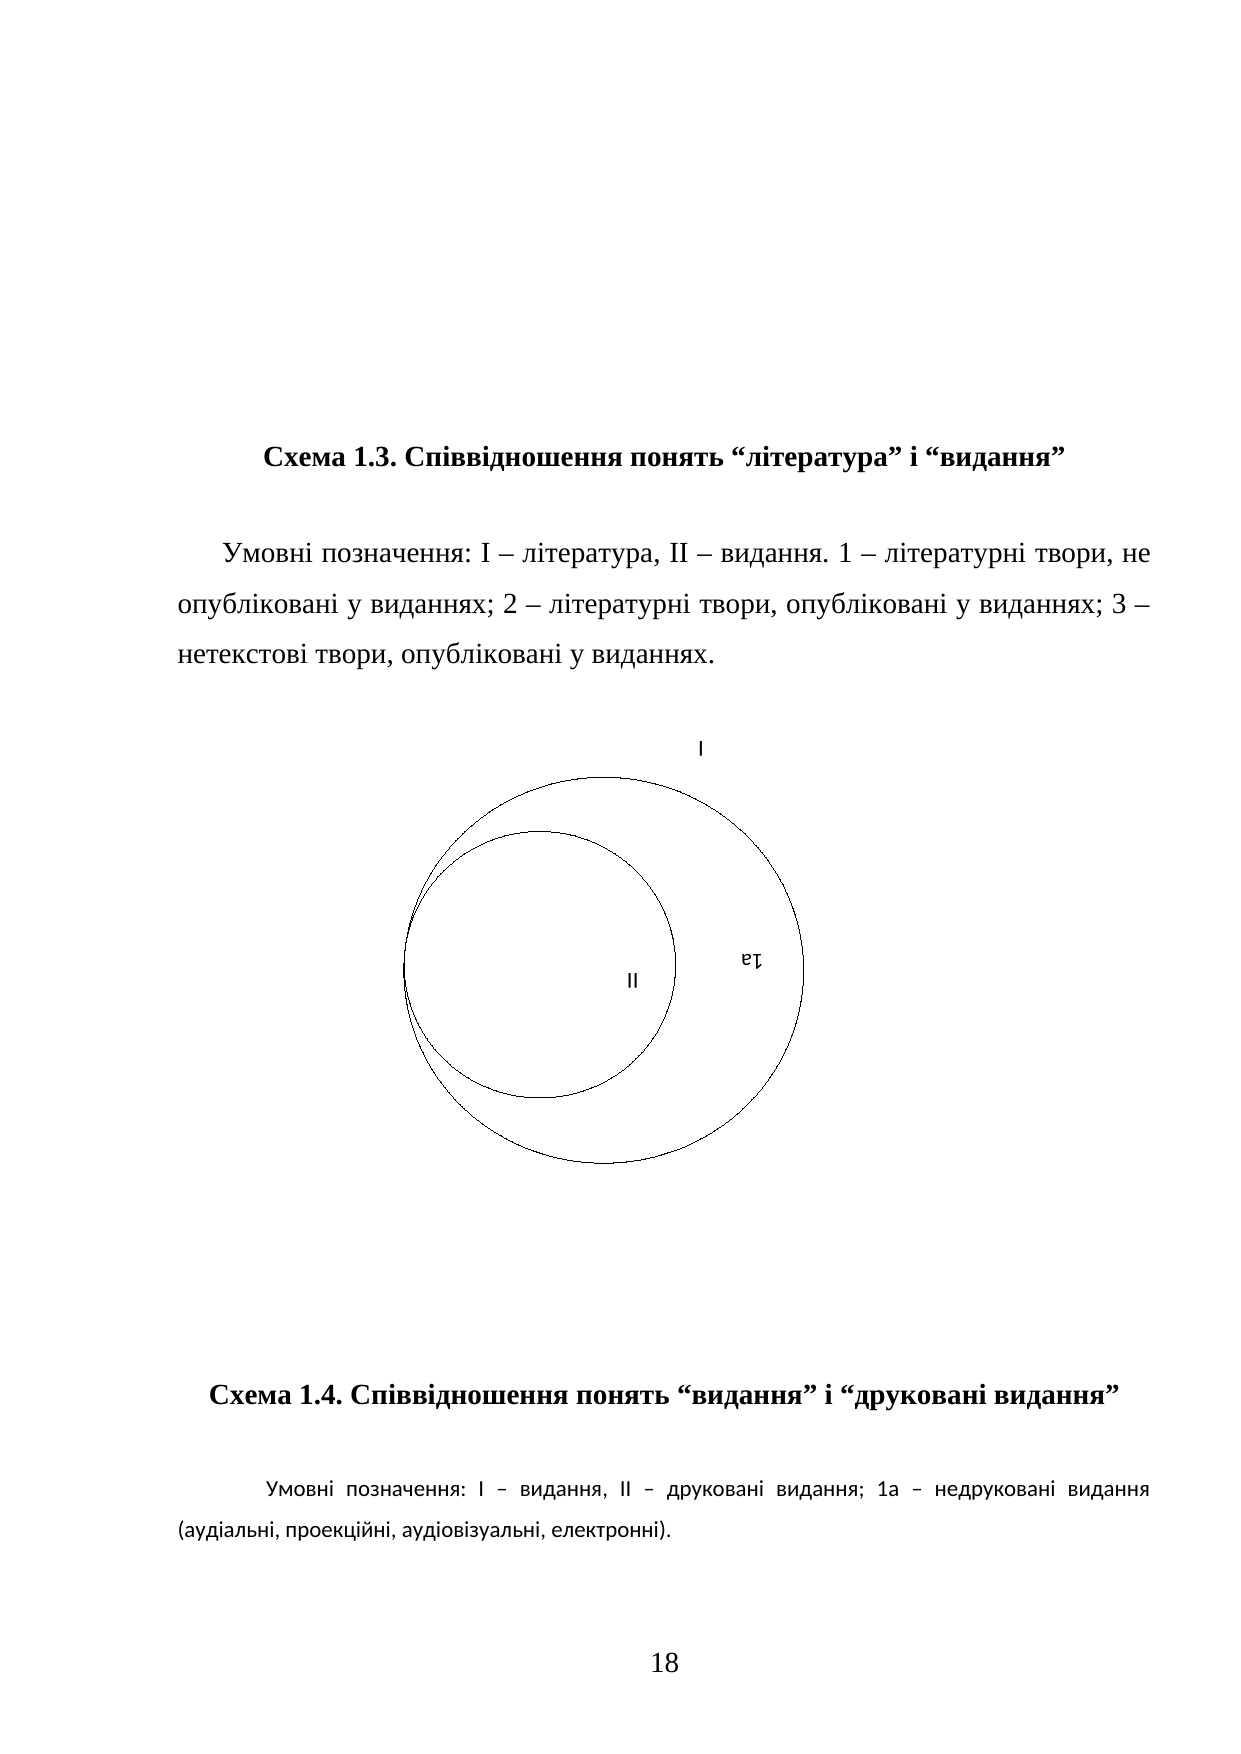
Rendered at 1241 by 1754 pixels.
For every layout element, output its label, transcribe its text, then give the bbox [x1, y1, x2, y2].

text Умовні позначення: І – видання, ІІ – друковані видання; 1а – недруковані видання (аудіальні, проекційні, аудіовізуальні, електронні). [177, 1474, 1152, 1544]
subtitle Схема 1.3. Співвідношення понять “література” і “видання” [177, 439, 1152, 473]
subtitle Схема 1.4. Співвідношення понять “видання” і “друковані видання” [177, 1377, 1152, 1411]
text Умовні позначення: І – література, ІІ – видання. 1 – літературні твори, не опубліковані у виданнях; 2 – літературні твори, опубліковані у виданнях; 3 – нетекстові твори, опубліковані у виданнях. [177, 535, 1152, 669]
